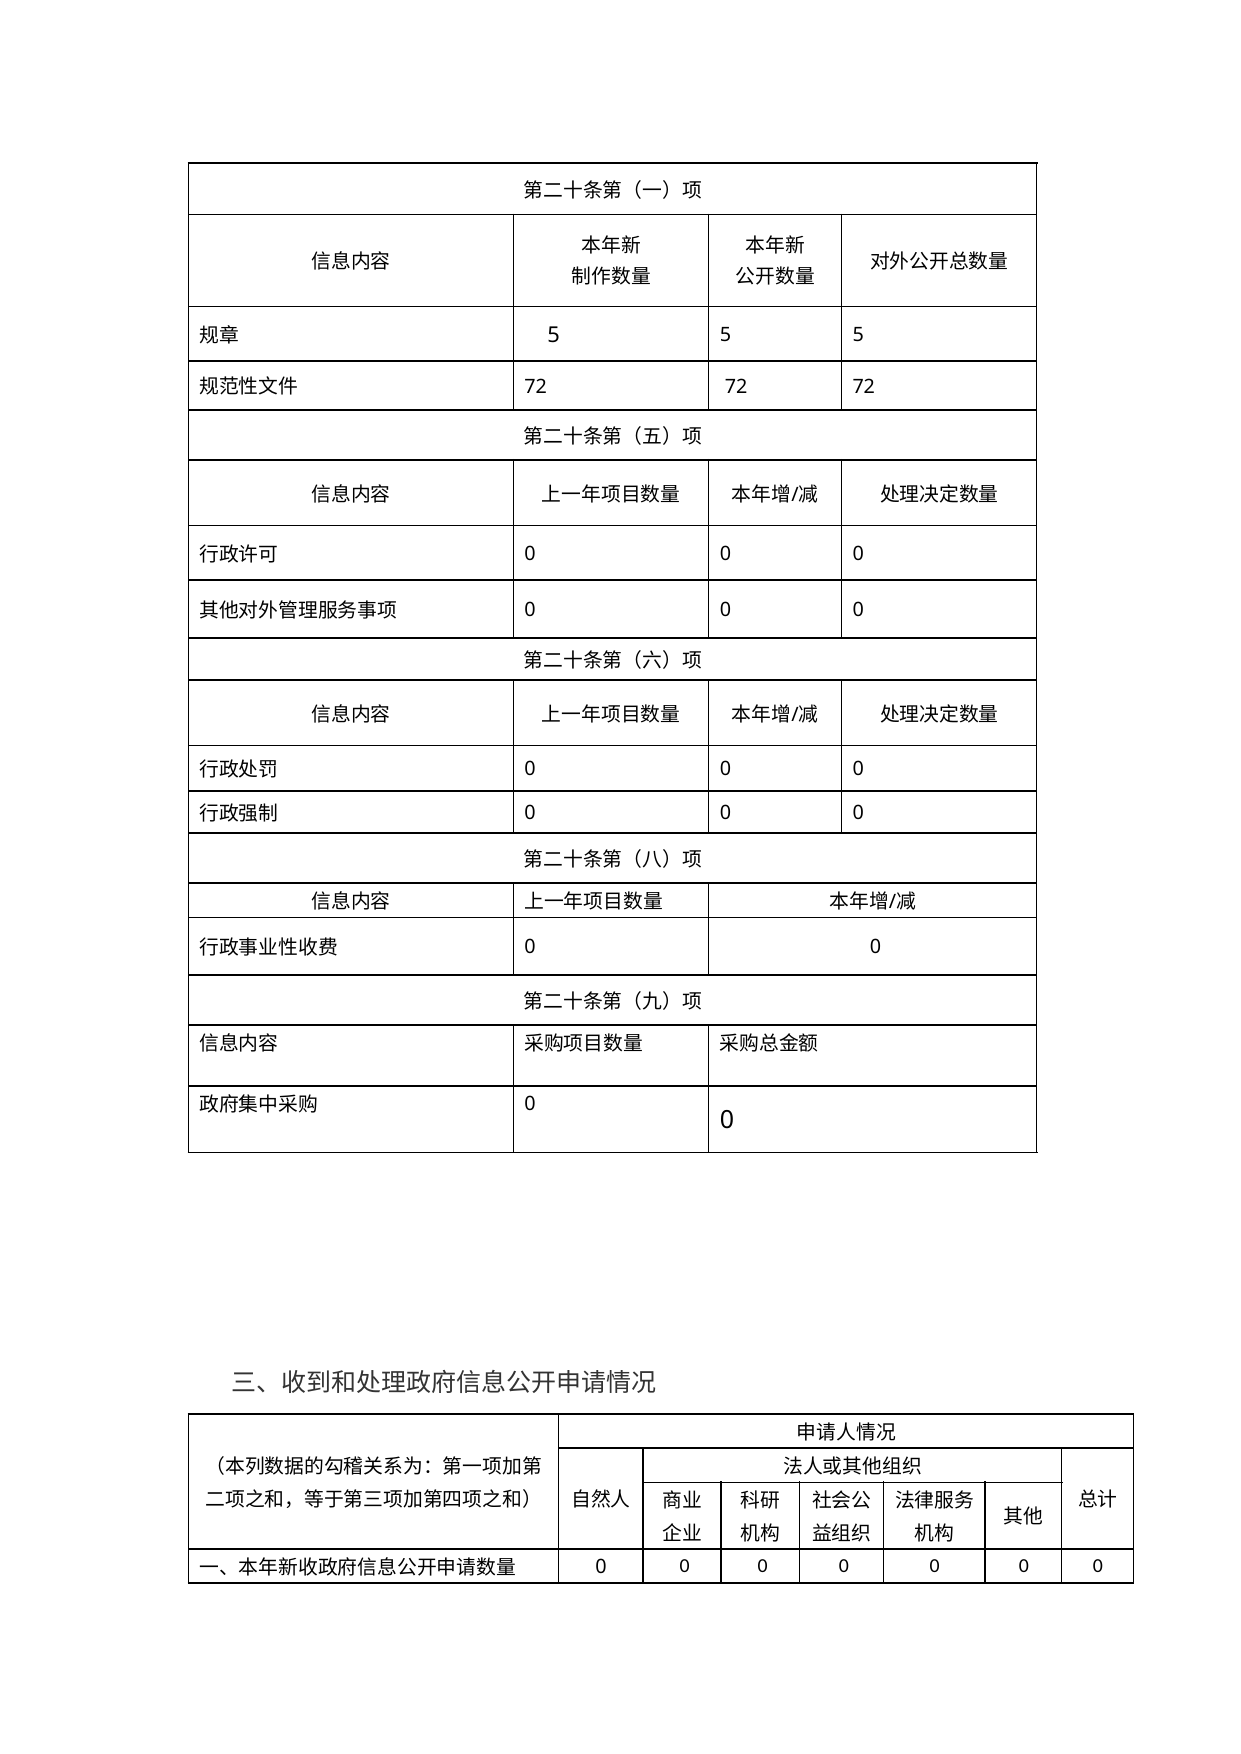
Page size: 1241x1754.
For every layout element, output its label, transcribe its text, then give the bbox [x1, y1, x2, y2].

table_cell 商业企业 [644, 1483, 720, 1548]
table_cell 社会公益组织 [800, 1483, 883, 1548]
table_cell 信息内容 [189, 884, 513, 916]
table_cell 0 [709, 581, 841, 637]
table_cell 0 [514, 746, 708, 790]
table_cell 5 [842, 307, 1036, 360]
table_cell 本年新 公开数量 [709, 215, 841, 306]
table_cell 0 [514, 1087, 708, 1152]
table_cell 上一年项目数量 [514, 681, 708, 745]
table_cell 0 [644, 1550, 720, 1582]
table_cell 0 [514, 581, 708, 637]
table_cell 其他 [986, 1483, 1061, 1548]
table_cell 5 [514, 307, 708, 360]
table_cell 自然人 [559, 1449, 642, 1548]
table_cell 0 [709, 918, 1036, 974]
table_cell 一、本年新收政府信息公开申请数量 [189, 1550, 558, 1582]
table_cell 第二十条第（五）项 [189, 411, 1036, 459]
table_cell 上一年项目数量 [514, 461, 708, 524]
table_cell 0 [884, 1550, 984, 1582]
table_cell 信息内容 [189, 681, 513, 745]
table_cell 本年新 制作数量 [514, 215, 708, 306]
table_cell 本年增/减 [709, 884, 1036, 916]
table_cell 法人或其他组织 [644, 1449, 1061, 1481]
table_cell 行政处罚 [189, 746, 513, 790]
table_header 第二十条第（一）项 [189, 164, 1036, 213]
table_cell 处理决定数量 [842, 461, 1036, 524]
table_cell 0 [709, 792, 841, 832]
table_cell 采购项目数量 [514, 1026, 708, 1085]
table_header 申请人情况 [559, 1415, 1133, 1447]
table_cell 规章 [189, 307, 513, 360]
table_cell 72 [709, 362, 841, 409]
text 三、收到和处理政府信息公开申请情况 [187, 1348, 1053, 1413]
table_cell 本年增/减 [709, 461, 841, 524]
table_cell 0 [709, 526, 841, 579]
table_cell 本年增/减 [709, 681, 841, 745]
table_cell 对外公开总数量 [842, 215, 1036, 306]
table_cell 0 [722, 1550, 799, 1582]
table_cell 0 [559, 1550, 642, 1582]
table_cell 0 [514, 526, 708, 579]
table_cell 72 [514, 362, 708, 409]
table_cell 72 [842, 362, 1036, 409]
table_cell 0 [709, 746, 841, 790]
table_cell 政府集中采购 [189, 1087, 513, 1152]
table_cell 规范性文件 [189, 362, 513, 409]
table_header （本列数据的勾稽关系为：第一项加第二项之和，等于第三项加第四项之和） [189, 1415, 558, 1548]
table_cell 科研机构 [722, 1483, 799, 1548]
table_cell 行政许可 [189, 526, 513, 579]
table_cell 信息内容 [189, 215, 513, 306]
table_cell 第二十条第（八）项 [189, 834, 1036, 882]
table_cell 0 [1062, 1550, 1133, 1582]
table_cell 0 [514, 792, 708, 832]
table_cell 其他对外管理服务事项 [189, 581, 513, 637]
table_cell 0 [709, 1087, 1036, 1152]
table_cell 0 [842, 526, 1036, 579]
table_cell 法律服务机构 [884, 1483, 984, 1548]
table_cell 0 [800, 1550, 883, 1582]
table_cell 第二十条第（九）项 [189, 976, 1036, 1024]
table_cell 0 [514, 918, 708, 974]
table_cell 第二十条第（六）项 [189, 639, 1036, 679]
table_cell 5 [709, 307, 841, 360]
table_cell 0 [842, 746, 1036, 790]
table_cell 0 [986, 1550, 1061, 1582]
table_cell 信息内容 [189, 461, 513, 524]
table_cell 信息内容 [189, 1026, 513, 1085]
table_cell 0 [842, 792, 1036, 832]
table_cell 上一年项目数量 [514, 884, 708, 916]
table_cell 总计 [1062, 1449, 1133, 1548]
table_cell 处理决定数量 [842, 681, 1036, 745]
table_cell 行政事业性收费 [189, 918, 513, 974]
table_cell 行政强制 [189, 792, 513, 832]
table_cell 0 [842, 581, 1036, 637]
table_cell 采购总金额 [709, 1026, 1036, 1085]
